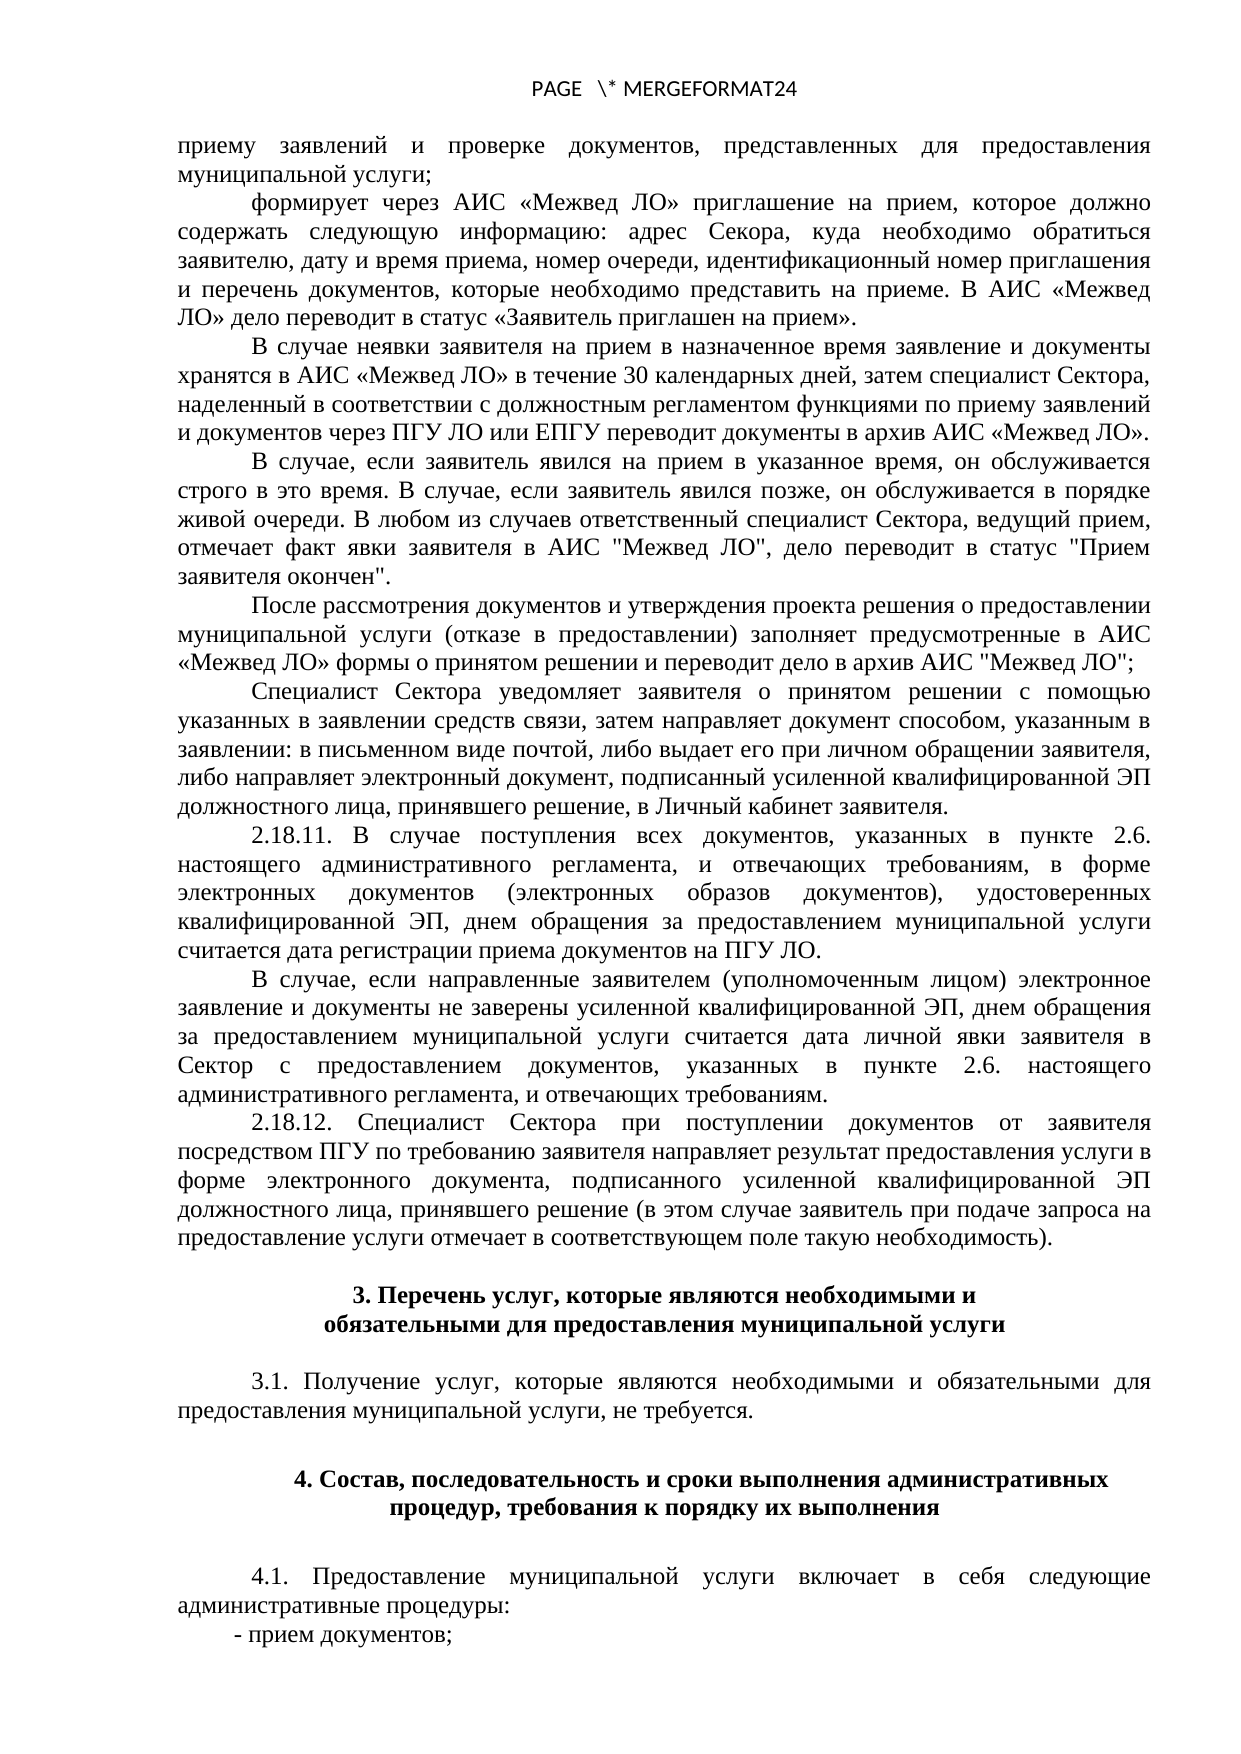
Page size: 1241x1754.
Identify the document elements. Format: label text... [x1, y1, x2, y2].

text В случае, если заявитель явился на прием в указанное время, он обслуживается строго в это время. В случае, если заявитель явился позже, он обслуживается в порядке живой очереди. В любом из случаев ответственный специалист Сектора, ведущий прием, отмечает факт явки заявителя в АИС "Межвед ЛО", дело переводит в статус "Прием заявителя окончен". [177, 446, 1152, 590]
text В случае неявки заявителя на прием в назначенное время заявление и документы хранятся в АИС «Межвед ЛО» в течение 30 календарных дней, затем специалист Сектора, наделенный в соответствии с должностным регламентом функциями по приему заявлений и документов через ПГУ ЛО или ЕПГУ переводит документы в архив АИС «Межвед ЛО». [177, 331, 1152, 446]
text После рассмотрения документов и утверждения проекта решения о предоставлении муниципальной услуги (отказе в предоставлении) заполняет предусмотренные в АИС «Межвед ЛО» формы о принятом решении и переводит дело в архив АИС "Межвед ЛО"; [177, 590, 1152, 676]
text 3. Перечень услуг, которые являются необходимыми и [177, 1280, 1152, 1309]
text - прием документов; [177, 1619, 1152, 1647]
text 2.18.11. В случае поступления всех документов, указанных в пункте 2.6. настоящего административного регламента, и отвечающих требованиям, в форме электронных документов (электронных образов документов), удостоверенных квалифицированной ЭП, днем обращения за предоставлением муниципальной услуги считается дата регистрации приема документов на ПГУ ЛО. [177, 820, 1152, 964]
text Специалист Сектора уведомляет заявителя о принятом решении с помощью указанных в заявлении средств связи, затем направляет документ способом, указанным в заявлении: в письменном виде почтой, либо выдает его при личном обращении заявителя, либо направляет электронный документ, подписанный усиленной квалифицированной ЭП должностного лица, принявшего решение, в Личный кабинет заявителя. [177, 676, 1152, 820]
text 3.1. Получение услуг, которые являются необходимыми и обязательными для предоставления муниципальной услуги, не требуется. [177, 1366, 1152, 1424]
text В случае, если направленные заявителем (уполномоченным лицом) электронное заявление и документы не заверены усиленной квалифицированной ЭП, днем обращения за предоставлением муниципальной услуги считается дата личной явки заявителя в Сектор с предоставлением документов, указанных в пункте 2.6. настоящего административного регламента, и отвечающих требованиям. [177, 964, 1152, 1107]
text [177, 130, 1152, 187]
text формирует через АИС «Межвед ЛО» приглашение на прием, которое должно содержать следующую информацию: адрес Секора, куда необходимо обратиться заявителю, дату и время приема, номер очереди, идентификационный номер приглашения и перечень документов, которые необходимо представить на приеме. В АИС «Межвед ЛО» дело переводит в статус «Заявитель приглашен на прием». [177, 187, 1152, 331]
text 4. Состав, последовательность и сроки выполнения административных процедур, требования к порядку их выполнения [177, 1464, 1152, 1521]
text обязательными для предоставления муниципальной услуги [177, 1309, 1152, 1337]
text 4.1. Предоставление муниципальной услуги включает в себя следующие административные процедуры: [177, 1561, 1152, 1619]
text 2.18.12. Специалист Сектора при поступлении документов от заявителя посредством ПГУ по требованию заявителя направляет результат предоставления услуги в форме электронного документа, подписанного усиленной квалифицированной ЭП должностного лица, принявшего решение (в этом случае заявитель при подаче запроса на предоставление услуги отмечает в соответствующем поле такую необходимость). [177, 1107, 1152, 1251]
